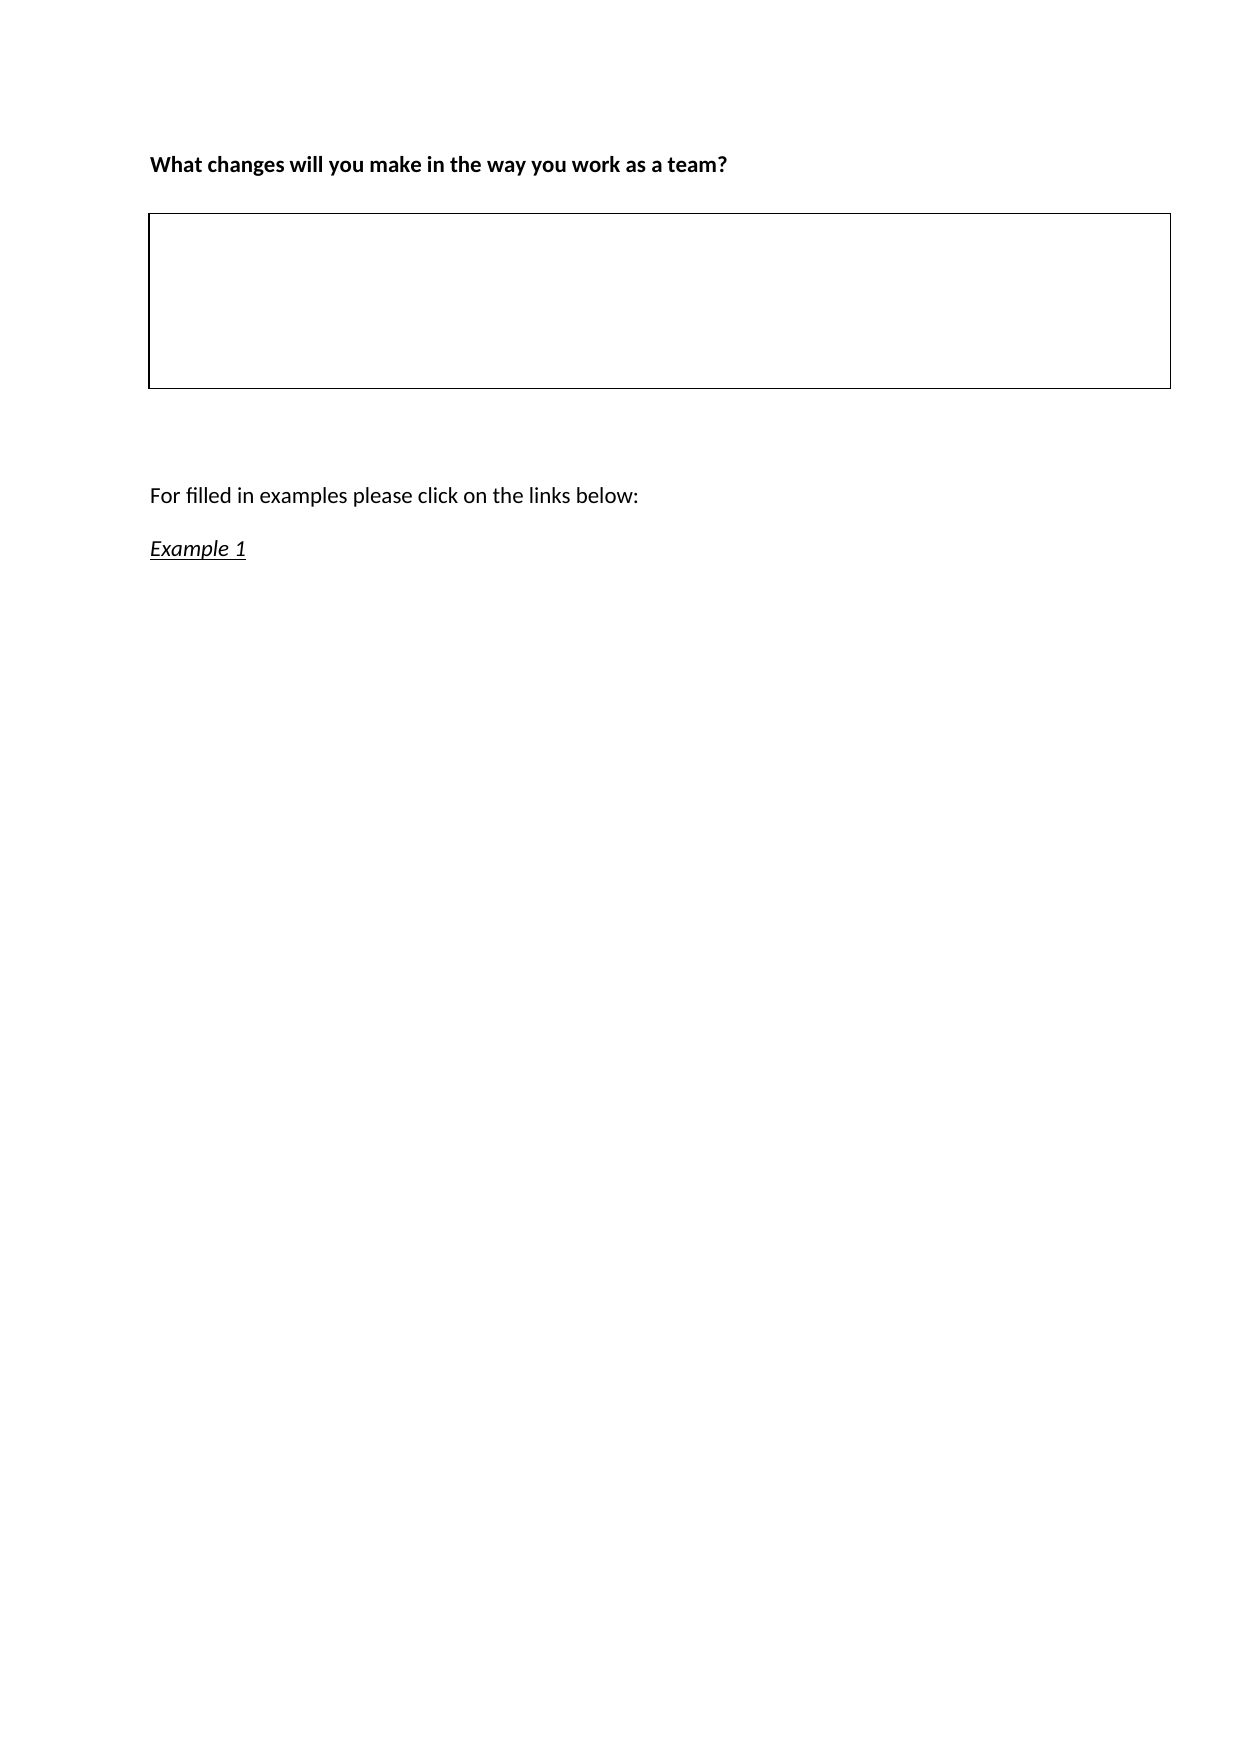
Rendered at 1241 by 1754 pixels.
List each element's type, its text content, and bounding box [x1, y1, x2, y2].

text Example 1 [150, 534, 1090, 563]
text For filled in examples please click on the links below: [150, 482, 1090, 509]
text What changes will you make in the way you work as a team? [150, 150, 1090, 178]
